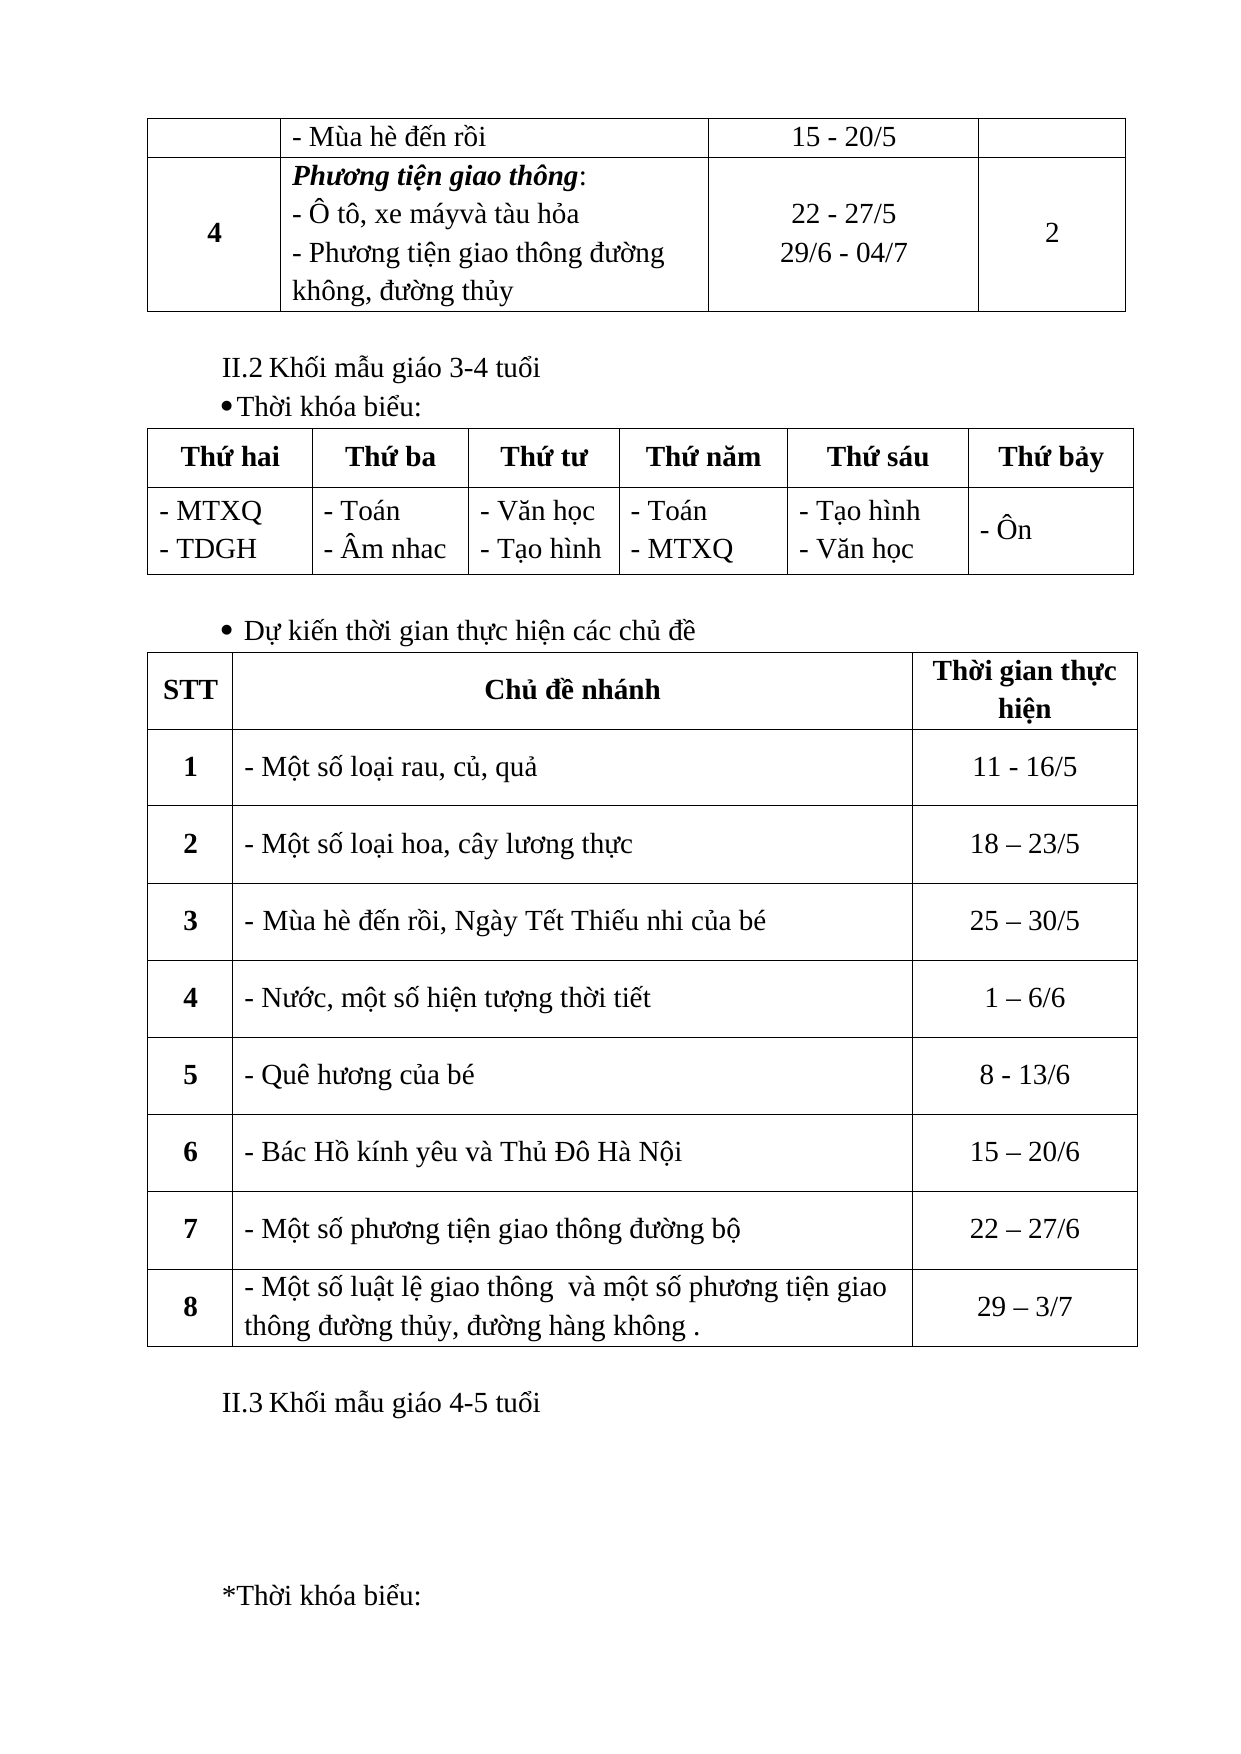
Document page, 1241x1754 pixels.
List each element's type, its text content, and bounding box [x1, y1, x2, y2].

table_cell 25 – 30/5 [913, 884, 1137, 960]
list Khối mẫu giáo 4-5 tuổi [222, 1385, 1122, 1419]
table_cell Phương tiện giao thông: - Ô tô, xe máyvà tàu hỏa - Phương tiện giao thông đường không, đường thủy [281, 158, 708, 311]
table_cell Mùa hè đến rồi, Ngày Tết Thiếu nhi của bé [233, 884, 912, 960]
table_cell 22 - 27/5 29/6 - 04/7 [709, 158, 978, 311]
table_header Chủ đề nhánh [233, 653, 912, 729]
table_cell 8–13/6 15 - 20/5 [709, 119, 978, 157]
list Khối mẫu giáo 3-4 tuổi [222, 350, 1122, 384]
table_cell - Tạo hình - Văn học [788, 488, 968, 574]
table_cell 6 [148, 1115, 232, 1191]
table_cell 1 [148, 730, 232, 805]
table_cell - Toán - Âm nhac [313, 488, 468, 574]
table_cell - Một số loại rau, củ, quả [233, 730, 912, 805]
table_cell 3 [148, 119, 280, 157]
table_cell - Toán - MTXQ [620, 488, 787, 574]
list Dự kiến thời gian thực hiện các chủ đề [222, 613, 1122, 647]
table_cell 29 – 3/7 [913, 1270, 1137, 1346]
table_cell 2 [979, 158, 1125, 311]
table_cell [281, 119, 708, 157]
table_cell - Quê hương của bé [233, 1038, 912, 1114]
table_cell - Văn học - Tạo hình [469, 488, 619, 574]
table_cell - MTXQ - TDGH [148, 488, 312, 574]
table_cell 7 [148, 1192, 232, 1268]
list Thời khóa biểu: [222, 389, 1122, 422]
table_cell - Một số loại hoa, cây lương thực [233, 806, 912, 882]
table_header Thời gian thực hiện [913, 653, 1137, 729]
table_cell 11 - 16/5 [913, 730, 1137, 805]
table_cell 4 [148, 158, 280, 311]
table_cell - Một số phương tiện giao thông đường bộ [233, 1192, 912, 1268]
table_cell - Một số luật lệ giao thông và một số phương tiện giao thông đường thủy, đường hàng không . [233, 1270, 912, 1346]
table_header Thứ năm [620, 429, 787, 487]
table_cell 5 [148, 1038, 232, 1114]
table_header Thứ sáu [788, 429, 968, 487]
table_cell 15 – 20/6 [913, 1115, 1137, 1191]
table_cell - Nước, một số hiện tượng thời tiết [233, 961, 912, 1037]
table_cell 2 [148, 806, 232, 882]
table_cell - Ôn [969, 488, 1133, 574]
table_cell 8 - 13/6 [913, 1038, 1137, 1114]
table_header Thứ bảy [969, 429, 1133, 487]
table_cell 8 [148, 1270, 232, 1346]
table_cell 3 [148, 884, 232, 960]
table_header Thứ ba [313, 429, 468, 487]
table_cell 18 – 23/5 [913, 806, 1137, 882]
table_header Thứ hai [148, 429, 312, 487]
table_cell 2 [979, 119, 1125, 157]
table_cell 4 [148, 961, 232, 1037]
table_cell - Bác Hồ kính yêu và Thủ Đô Hà Nội [233, 1115, 912, 1191]
table_cell 22 – 27/6 [913, 1192, 1137, 1268]
table_cell 1 – 6/6 [913, 961, 1137, 1037]
table_header Thứ tư [469, 429, 619, 487]
table_header STT [148, 653, 232, 729]
list *Thời khóa biểu: [222, 1578, 1122, 1611]
